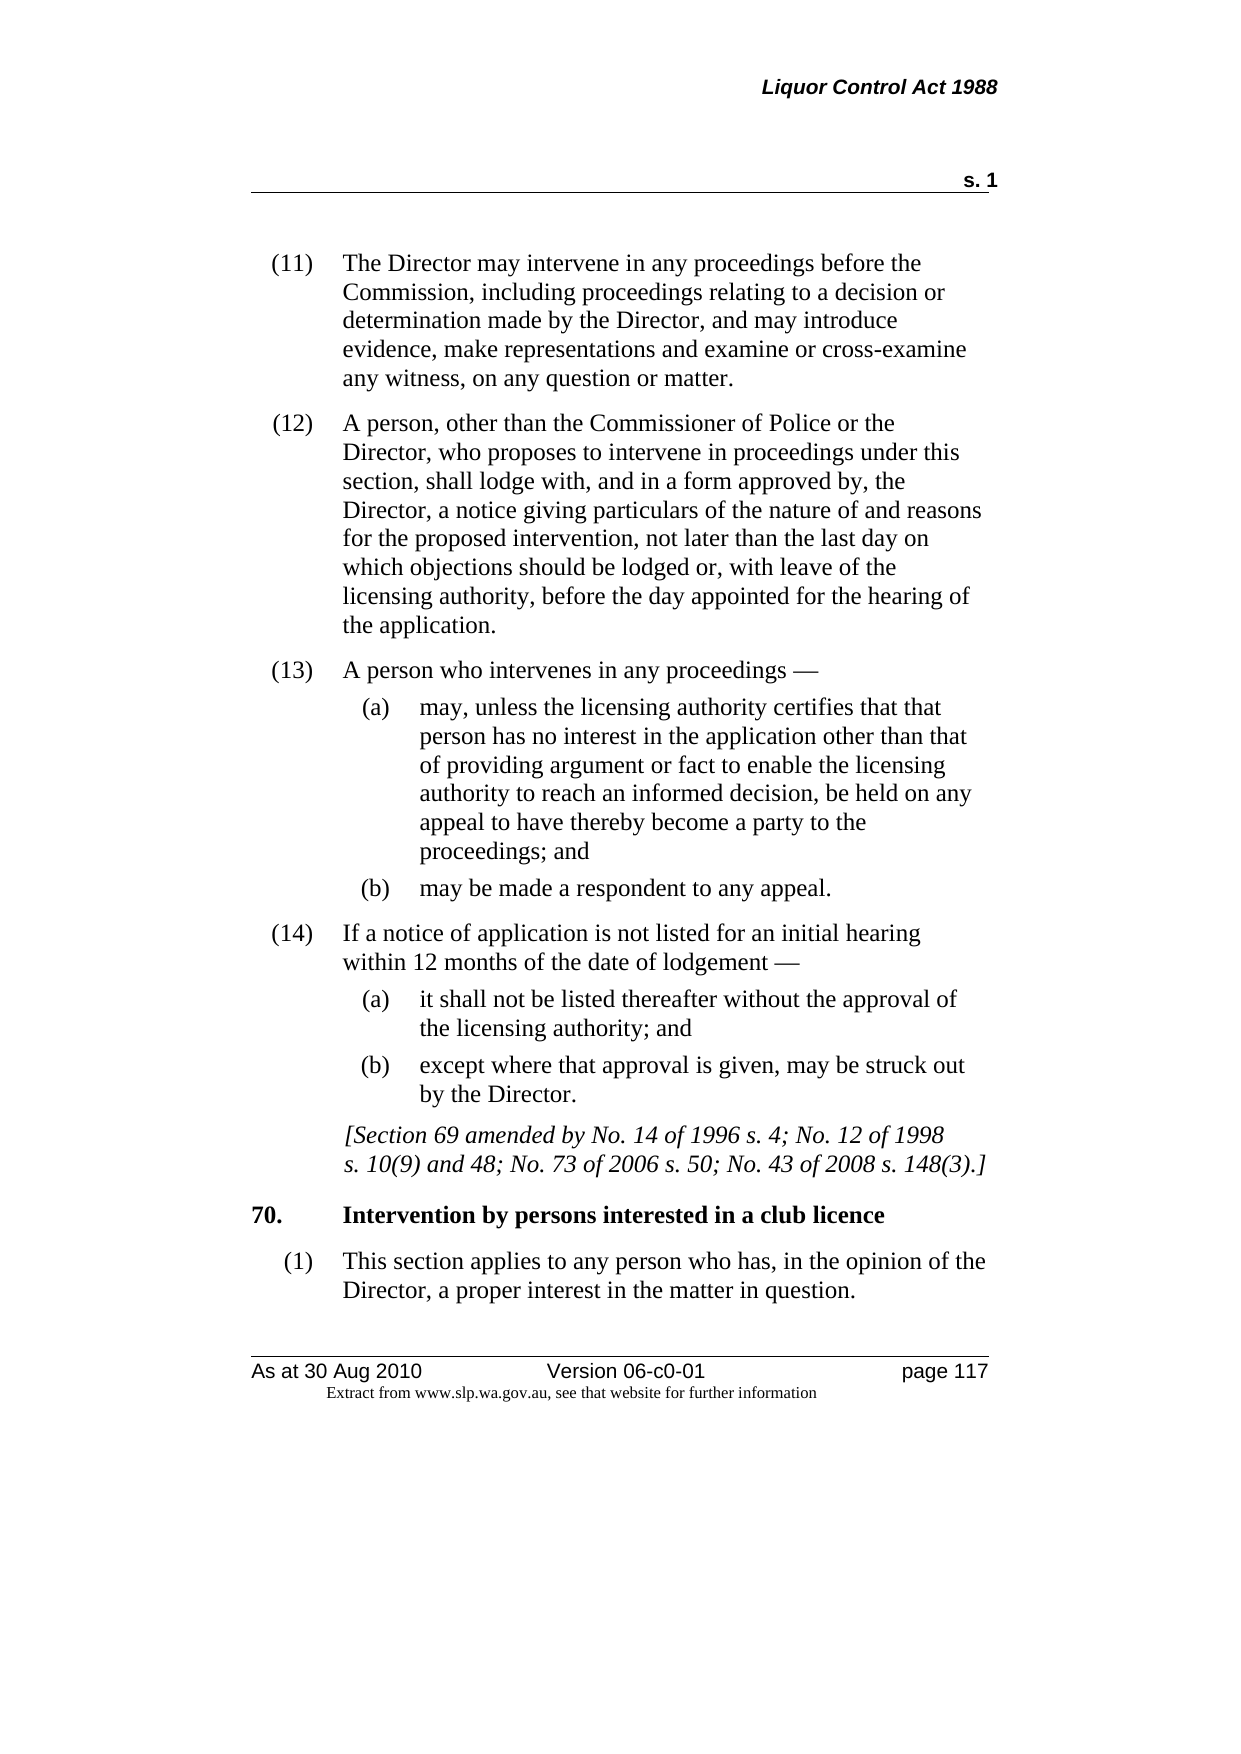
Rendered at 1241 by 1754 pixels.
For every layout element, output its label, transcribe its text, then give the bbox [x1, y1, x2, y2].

text (12) A person, other than the Commissioner of Police or the Director, who proposes to intervene in proceedings under this section, shall lodge with, and in a form approved by, the Director, a notice giving particulars of the nature of and reasons for the proposed intervention, not later than the last day on which objections should be lodged or, with leave of the licensing authority, before the day appointed for the hearing of the application. [251, 408, 989, 638]
text (a) may, unless the licensing authority certifies that that person has no interest in the application other than that of providing argument or fact to enable the licensing authority to reach an informed decision, be held on any appeal to have thereby become a party to the proceedings; and [251, 692, 989, 865]
text (11) The Director may intervene in any proceedings before the Commission, including proceedings relating to a decision or determination made by the Director, and may introduce evidence, make representations and examine or cross-examine any witness, on any question or matter. [251, 248, 989, 392]
text (14) If a notice of application is not listed for an initial hearing within 12 months of the date of lodgement — [251, 918, 989, 976]
text (1) This section applies to any person who has, in the opinion of the Director, a proper interest in the matter in question. [251, 1246, 989, 1303]
text (13) A person who intervenes in any proceedings — [251, 655, 989, 684]
text (b) except where that approval is given, may be struck out by the Director. [251, 1050, 989, 1108]
text [Section 69 amended by No. 14 of 1996 s. 4; No. 12 of 1998 s. 10(9) and 48; No. 73 of 2006 s. 50; No. 43 of 2008 s. 148(3).] [251, 1120, 989, 1178]
text (b) may be made a respondent to any appeal. [251, 873, 989, 902]
subtitle 70. Intervention by persons interested in a club licence [251, 1201, 989, 1229]
text (a) it shall not be listed thereafter without the approval of the licensing authority; and [251, 984, 989, 1042]
